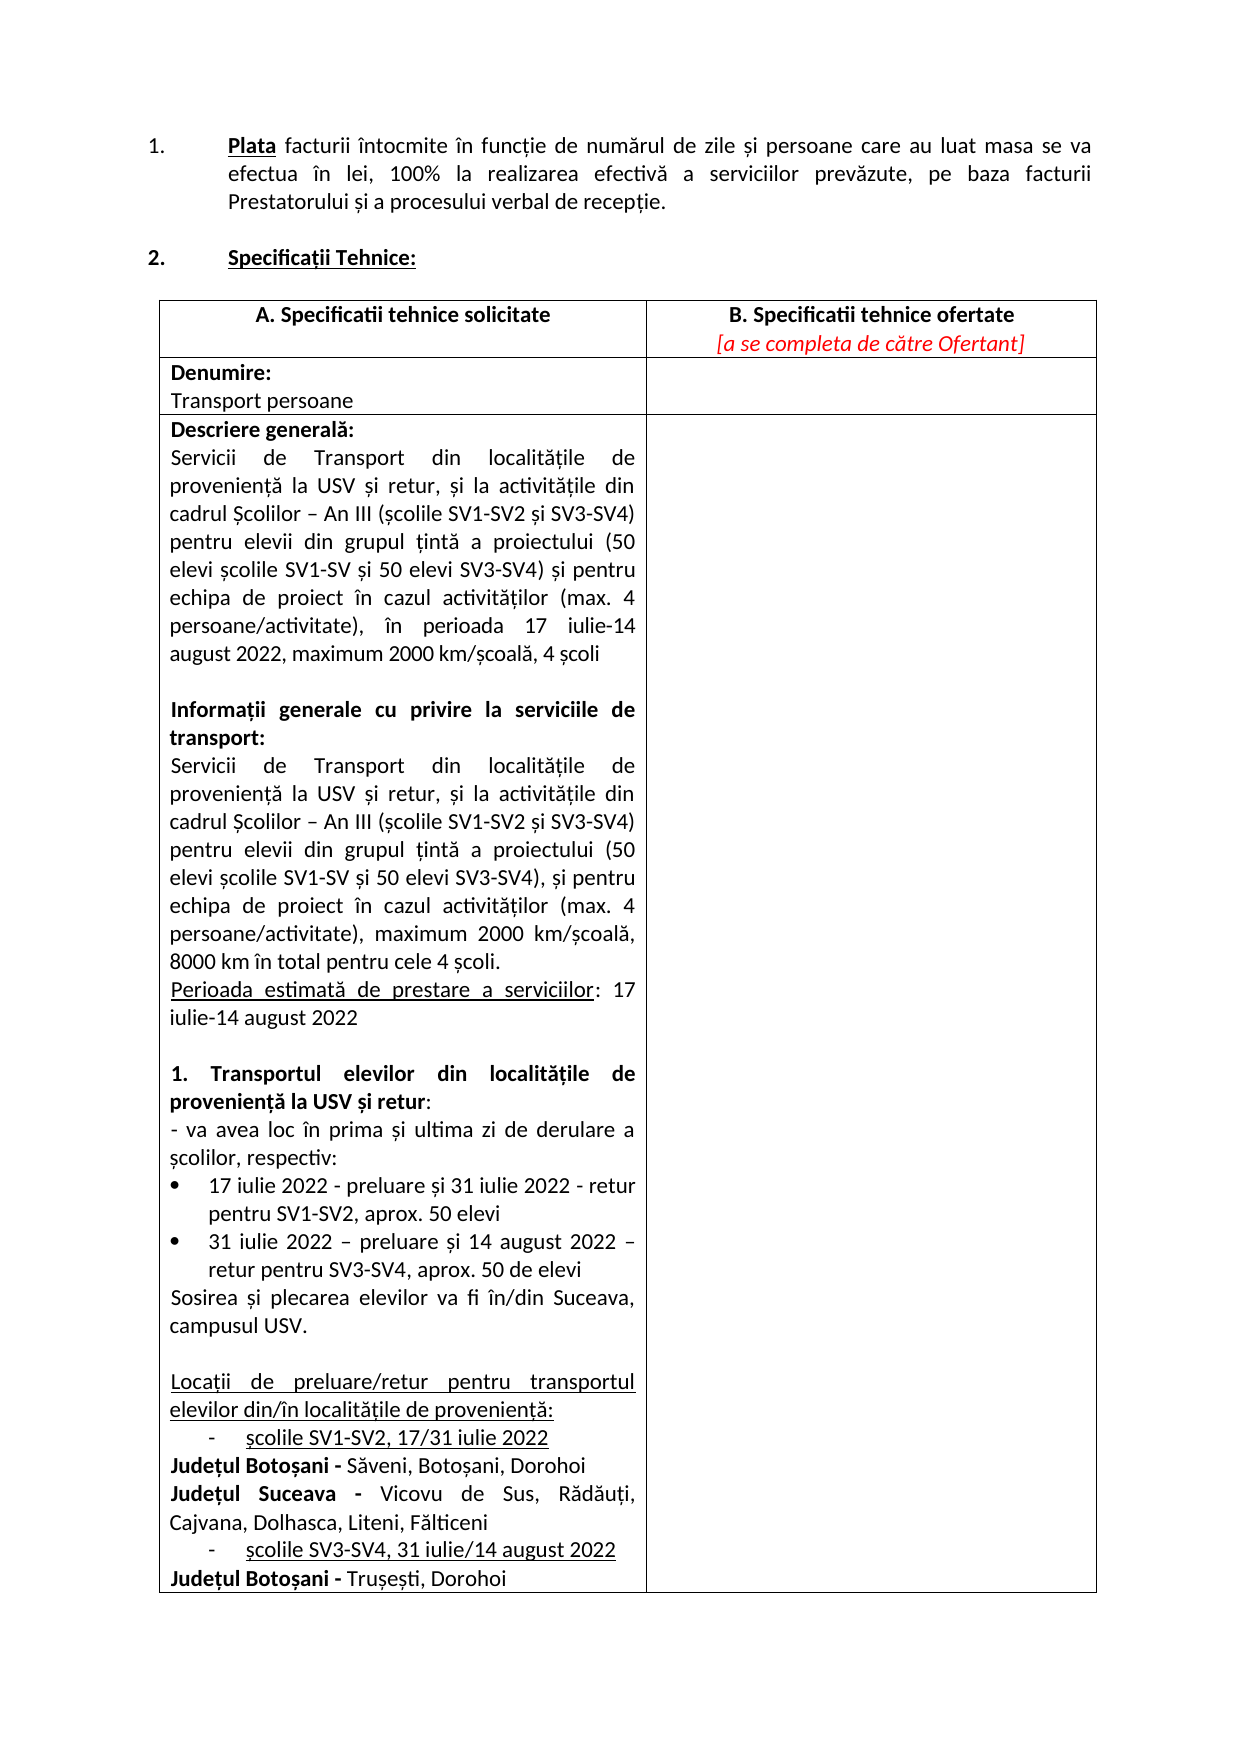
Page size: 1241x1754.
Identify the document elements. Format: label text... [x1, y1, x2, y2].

list Plata facturii întocmite în funcție de numărul de zile și persoane care au luat masa se va efectua în lei, 100% la realizarea efectivă a serviciilor prevăzute, pe baza facturii Prestatorului şi a procesului verbal de recepţie. [148, 131, 1093, 216]
table_header B. Specificatii tehnice ofertate [a se completa de către Ofertant] [647, 301, 1096, 357]
table_cell [647, 415, 1096, 1592]
table_header A. Specificatii tehnice solicitate [160, 301, 646, 357]
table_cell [160, 415, 646, 1592]
table_cell [647, 358, 1096, 414]
list Specificaţii Tehnice: [148, 243, 1093, 272]
table_cell Denumire: Transport persoane [160, 358, 646, 414]
